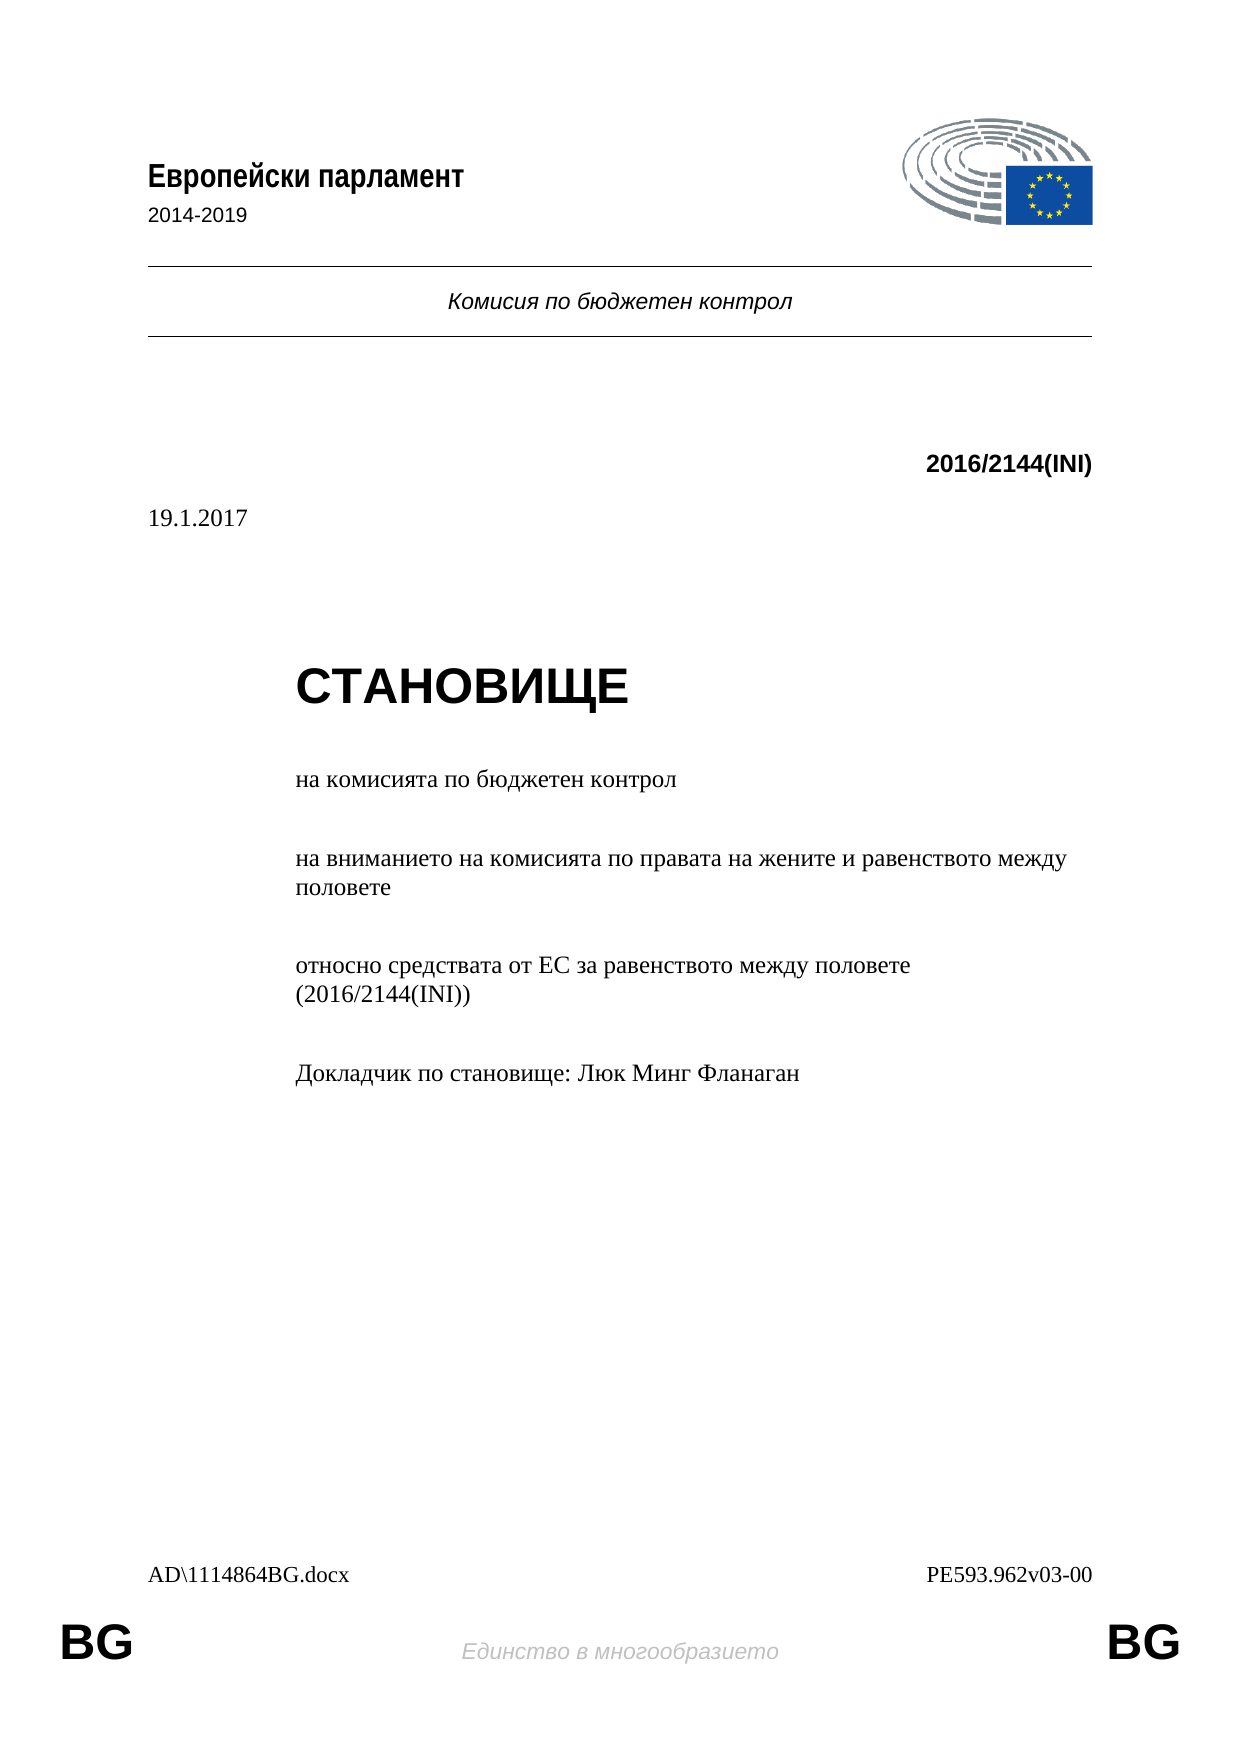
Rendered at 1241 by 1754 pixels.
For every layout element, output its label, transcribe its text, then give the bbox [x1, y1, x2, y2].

text <CommissionInt>на вниманието на комисията по правата на жените и равенството между половете</CommissionInt> [295, 843, 1092, 901]
text <CommissionResp>на комисията по бюджетен контрол</CommissionResp> [295, 764, 1092, 793]
text <TitreType>СТАНОВИЩЕ</TitreType> [295, 657, 1092, 714]
text <Commission>{CONT}Комисия по бюджетен контрол</Commission> [148, 288, 1092, 314]
text Докладчик по становище: <Depute>Люк Минг Фланаган</Depute> [295, 1058, 1092, 1087]
text <Titre>относно средствата от ЕС за равенството между половете</Titre> [295, 951, 1092, 979]
table_header [856, 118, 1093, 266]
text <RefProc>2016/2144(INI)</RefProc> [148, 449, 1092, 478]
text <Date>{1901/2017}19.1.2017</Date> [148, 503, 1092, 532]
table_header Европейски парламент 2014-2019 [148, 118, 856, 266]
picture [902, 118, 1093, 225]
text <DocRef>(2016/2144(INI))</DocRef> [295, 979, 1092, 1008]
